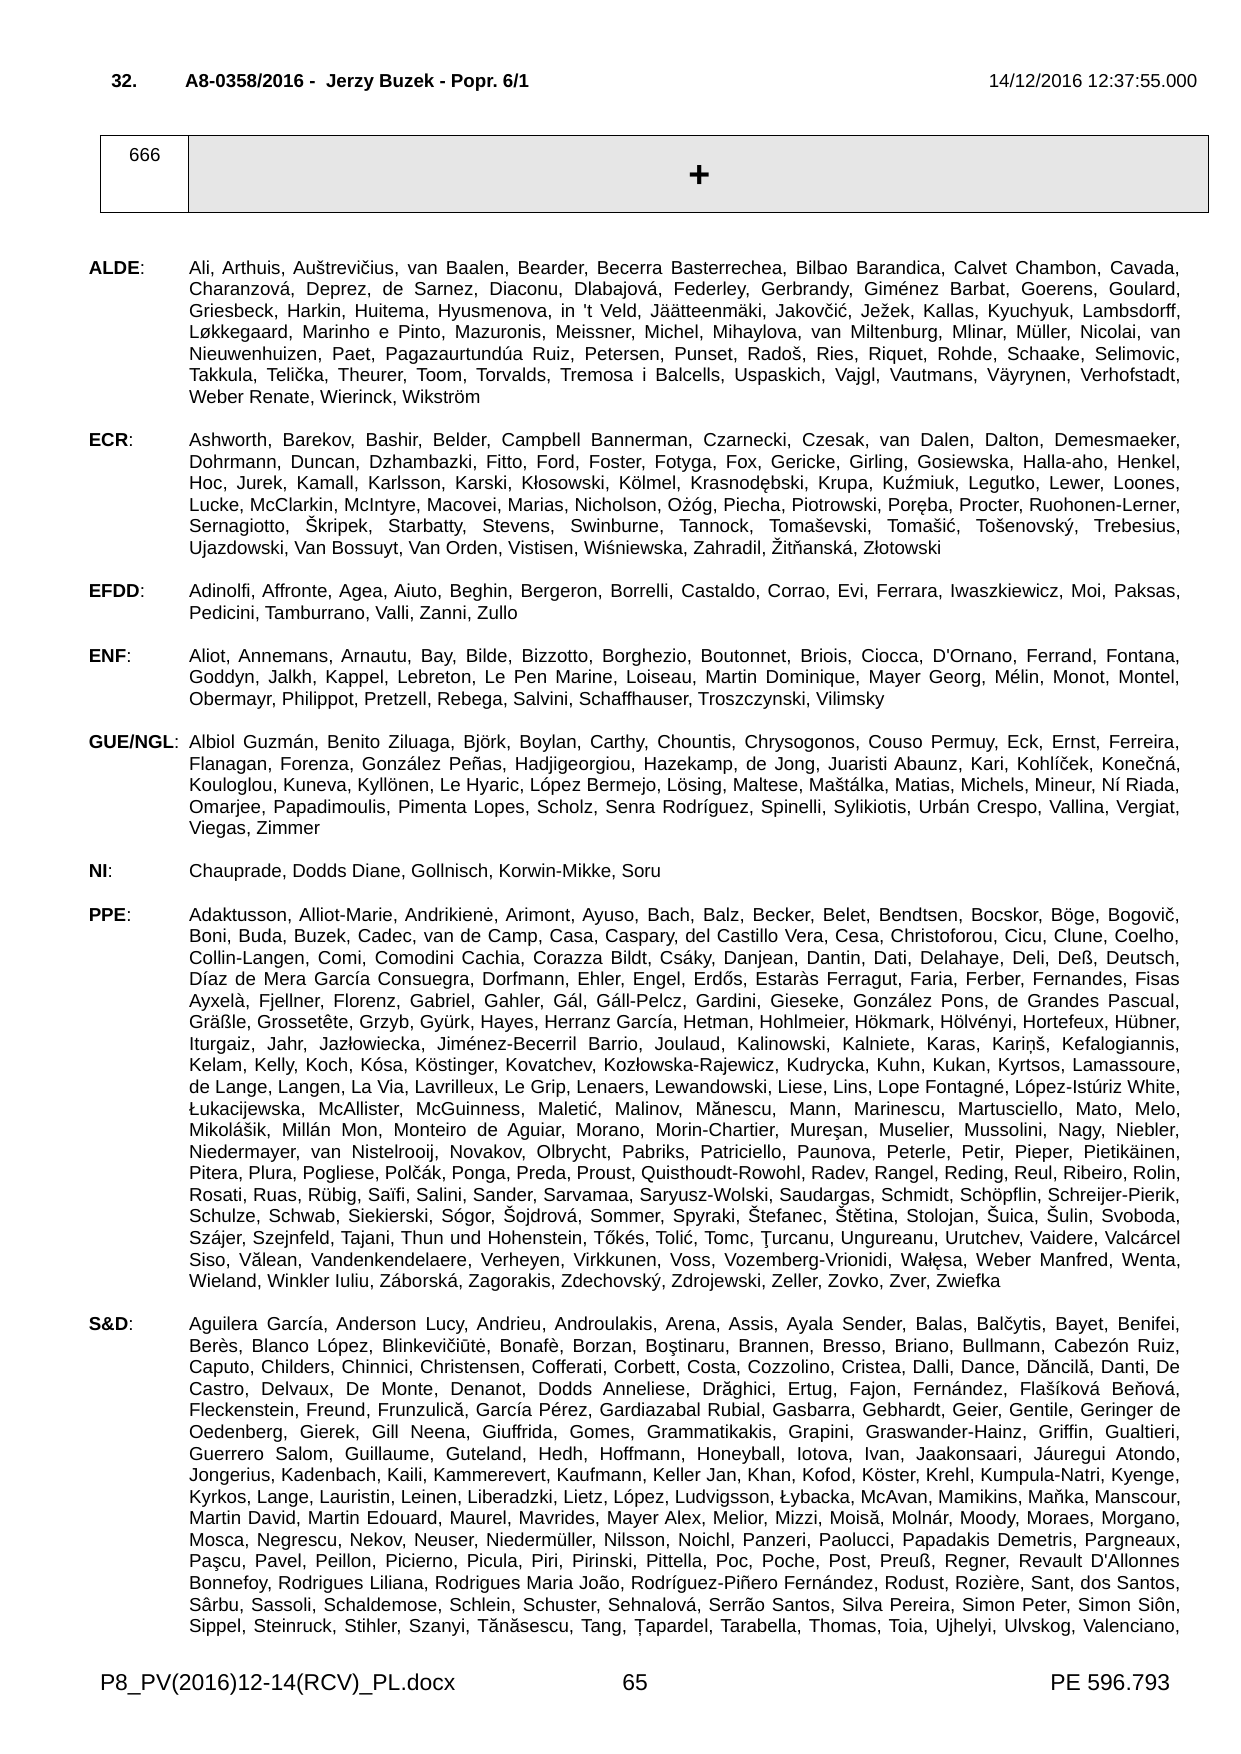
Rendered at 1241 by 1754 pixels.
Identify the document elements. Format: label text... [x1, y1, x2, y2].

text ECR: Ashworth, Barekov, Bashir, Belder, Campbell Bannerman, Czarnecki, Czesak, van Dalen, Dalton, Demesmaeker, Dohrmann, Duncan, Dzhambazki, Fitto, Ford, Foster, Fotyga, Fox, Gericke, Girling, Gosiewska, Halla-aho, Henkel, Hoc, Jurek, Kamall, Karlsson, Karski, Kłosowski, Kölmel, Krasnodębski, Krupa, Kuźmiuk, Legutko, Lewer, Loones, Lucke, McClarkin, McIntyre, Macovei, Marias, Nicholson, Ożóg, Piecha, Piotrowski, Poręba, Procter, Ruohonen-Lerner, Sernagiotto, Škripek, Starbatty, Stevens, Swinburne, Tannock, Tomaševski, Tomašić, Tošenovský, Trebesius, Ujazdowski, Van Bossuyt, Van Orden, Vistisen, Wiśniewska, Zahradil, Žitňanská, Złotowski [88, 429, 1181, 558]
table_header 14/12/2016 12:37:55.000 [955, 70, 1208, 92]
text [88, 1313, 1181, 1636]
text GUE/NGL: Albiol Guzmán, Benito Ziluaga, Björk, Boylan, Carthy, Chountis, Chrysogonos, Couso Permuy, Eck, Ernst, Ferreira, Flanagan, Forenza, González Peñas, Hadjigeorgiou, Hazekamp, de Jong, Juaristi Abaunz, Kari, Kohlíček, Konečná, Kouloglou, Kuneva, Kyllönen, Le Hyaric, López Bermejo, Lösing, Maltese, Maštálka, Matias, Michels, Mineur, Ní Riada, Omarjee, Papadimoulis, Pimenta Lopes, Scholz, Senra Rodríguez, Spinelli, Sylikiotis, Urbán Crespo, Vallina, Vergiat, Viegas, Zimmer [88, 731, 1181, 839]
text ENF: Aliot, Annemans, Arnautu, Bay, Bilde, Bizzotto, Borghezio, Boutonnet, Briois, Ciocca, D'Ornano, Ferrand, Fontana, Goddyn, Jalkh, Kappel, Lebreton, Le Pen Marine, Loiseau, Martin Dominique, Mayer Georg, Mélin, Monot, Montel, Obermayr, Philippot, Pretzell, Rebega, Salvini, Schaffhauser, Troszczynski, Vilimsky [88, 644, 1181, 709]
text ALDE: Ali, Arthuis, Auštrevičius, van Baalen, Bearder, Becerra Basterrechea, Bilbao Barandica, Calvet Chambon, Cavada, Charanzová, Deprez, de Sarnez, Diaconu, Dlabajová, Federley, Gerbrandy, Giménez Barbat, Goerens, Goulard, Griesbeck, Harkin, Huitema, Hyusmenova, in 't Veld, Jäätteenmäki, Jakovčić, Ježek, Kallas, Kyuchyuk, Lambsdorff, Løkkegaard, Marinho e Pinto, Mazuronis, Meissner, Michel, Mihaylova, van Miltenburg, Mlinar, Müller, Nicolai, van Nieuwenhuizen, Paet, Pagazaurtundúa Ruiz, Petersen, Punset, Radoš, Ries, Riquet, Rohde, Schaake, Selimovic, Takkula, Telička, Theurer, Toom, Torvalds, Tremosa i Balcells, Uspaskich, Vajgl, Vautmans, Väyrynen, Verhofstadt, Weber Renate, Wierinck, Wikström [88, 256, 1181, 407]
table_header + [189, 136, 1208, 212]
text PPE: Adaktusson, Alliot-Marie, Andrikienė, Arimont, Ayuso, Bach, Balz, Becker, Belet, Bendtsen, Bocskor, Böge, Bogovič, Boni, Buda, Buzek, Cadec, van de Camp, Casa, Caspary, del Castillo Vera, Cesa, Christoforou, Cicu, Clune, Coelho, Collin-Langen, Comi, Comodini Cachia, Corazza Bildt, Csáky, Danjean, Dantin, Dati, Delahaye, Deli, Deß, Deutsch, Díaz de Mera García Consuegra, Dorfmann, Ehler, Engel, Erdős, Estaràs Ferragut, Faria, Ferber, Fernandes, Fisas Ayxelà, Fjellner, Florenz, Gabriel, Gahler, Gál, Gáll-Pelcz, Gardini, Gieseke, González Pons, de Grandes Pascual, Gräßle, Grossetête, Grzyb, Gyürk, Hayes, Herranz García, Hetman, Hohlmeier, Hökmark, Hölvényi, Hortefeux, Hübner, Iturgaiz, Jahr, Jazłowiecka, Jiménez-Becerril Barrio, Joulaud, Kalinowski, Kalniete, Karas, Kariņš, Kefalogiannis, Kelam, Kelly, Koch, Kósa, Köstinger, Kovatchev, Kozłowska-Rajewicz, Kudrycka, Kuhn, Kukan, Kyrtsos, Lamassoure, de Lange, Langen, La Via, Lavrilleux, Le Grip, Lenaers, Lewandowski, Liese, Lins, Lope Fontagné, López-Istúriz White, Łukacijewska, McAllister, McGuinness, Maletić, Malinov, Mănescu, Mann, Marinescu, Martusciello, Mato, Melo, Mikolášik, Millán Mon, Monteiro de Aguiar, Morano, Morin-Chartier, Mureşan, Muselier, Mussolini, Nagy, Niebler, Niedermayer, van Nistelrooij, Novakov, Olbrycht, Pabriks, Patriciello, Paunova, Peterle, Petir, Pieper, Pietikäinen, Pitera, Plura, Pogliese, Polčák, Ponga, Preda, Proust, Quisthoudt-Rowohl, Radev, Rangel, Reding, Reul, Ribeiro, Rolin, Rosati, Ruas, Rübig, Saïfi, Salini, Sander, Sarvamaa, Saryusz-Wolski, Saudargas, Schmidt, Schöpflin, Schreijer-Pierik, Schulze, Schwab, Siekierski, Sógor, Šojdrová, Sommer, Spyraki, Štefanec, Štětina, Stolojan, Šuica, Šulin, Svoboda, Szájer, Szejnfeld, Tajani, Thun und Hohenstein, Tőkés, Tolić, Tomc, Ţurcanu, Ungureanu, Urutchev, Vaidere, Valcárcel Siso, Vălean, Vandenkendelaere, Verheyen, Virkkunen, Voss, Vozemberg-Vrionidi, Wałęsa, Weber Manfred, Wenta, Wieland, Winkler Iuliu, Záborská, Zagorakis, Zdechovský, Zdrojewski, Zeller, Zovko, Zver, Zwiefka [88, 903, 1181, 1291]
text EFDD: Adinolfi, Affronte, Agea, Aiuto, Beghin, Bergeron, Borrelli, Castaldo, Corrao, Evi, Ferrara, Iwaszkiewicz, Moi, Paksas, Pedicini, Tamburrano, Valli, Zanni, Zullo [88, 580, 1181, 623]
table_header A8-0358/2016 - Jerzy Buzek - Popr. 6/1 [100, 70, 955, 92]
text NI: Chauprade, Dodds Diane, Gollnisch, Korwin-Mikke, Soru [88, 860, 1181, 882]
table_header 666 [101, 136, 188, 212]
